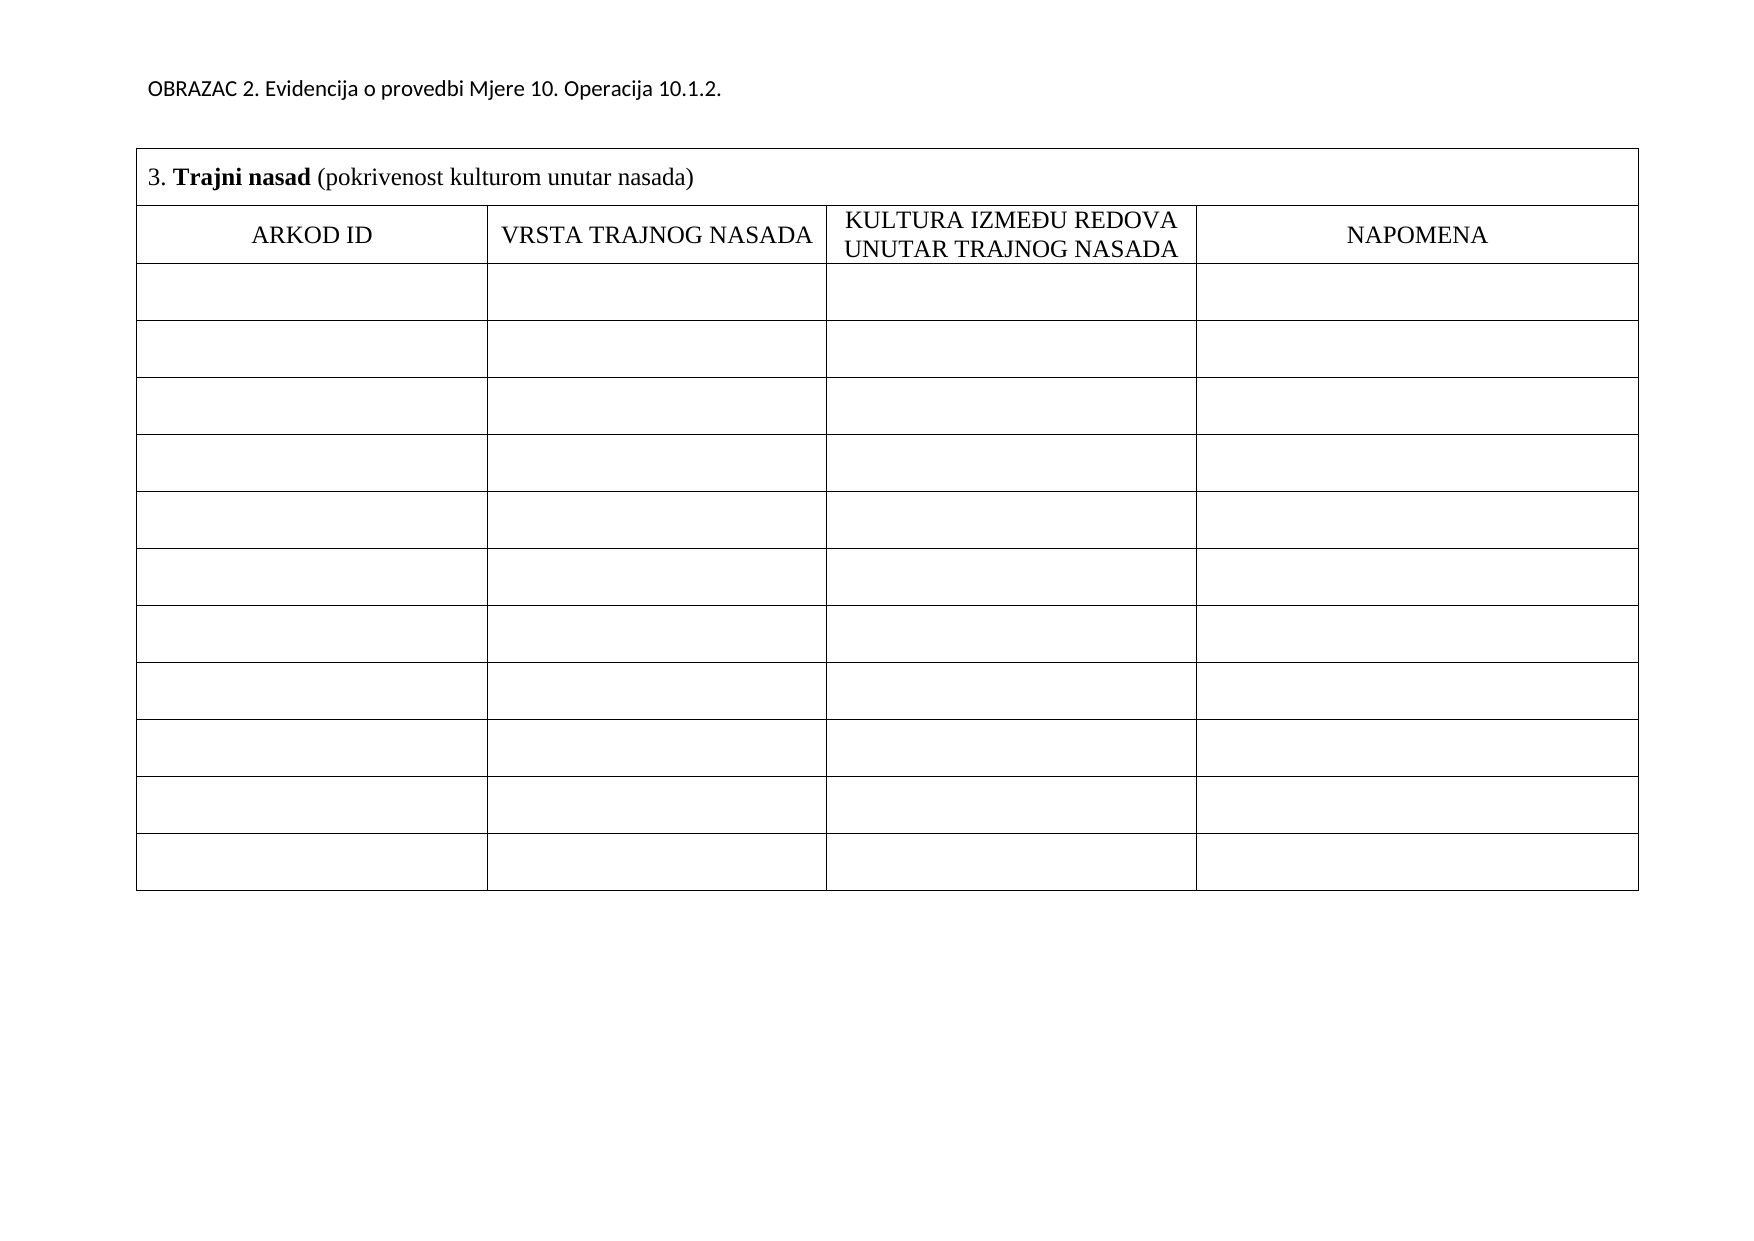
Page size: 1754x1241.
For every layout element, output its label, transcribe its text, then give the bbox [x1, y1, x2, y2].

table_cell [827, 606, 1196, 662]
table_cell [1197, 720, 1638, 776]
table_cell [827, 663, 1196, 719]
table_cell [488, 663, 826, 719]
table_cell [1197, 492, 1638, 548]
table_cell [137, 264, 487, 320]
table_cell [827, 378, 1196, 434]
table_cell [137, 492, 487, 548]
table_cell [827, 720, 1196, 776]
table_cell [488, 606, 826, 662]
table_cell [1197, 663, 1638, 719]
table_cell [488, 720, 826, 776]
table_cell [137, 606, 487, 662]
table_cell [488, 378, 826, 434]
table_cell [1197, 264, 1638, 320]
table_cell [827, 264, 1196, 320]
table_cell [827, 777, 1196, 833]
table_cell [827, 492, 1196, 548]
table_cell [137, 663, 487, 719]
table_cell ARKOD ID [137, 206, 487, 263]
table_header 3. Trajni nasad (pokrivenost kulturom unutar nasada) [137, 149, 1638, 204]
table_cell [488, 492, 826, 548]
table_cell [488, 435, 826, 491]
table_cell KULTURA IZMEĐU REDOVA UNUTAR TRAJNOG NASADA [827, 206, 1196, 263]
table_cell [137, 720, 487, 776]
table_cell [827, 834, 1196, 890]
table_cell [1197, 321, 1638, 377]
table_cell [827, 321, 1196, 377]
table_cell [137, 549, 487, 605]
table_cell VRSTA TRAJNOG NASADA [488, 206, 826, 263]
table_cell [137, 378, 487, 434]
table_cell [137, 435, 487, 491]
table_cell [1197, 549, 1638, 605]
table_cell [488, 777, 826, 833]
table_cell NAPOMENA [1197, 206, 1638, 263]
table_cell [137, 777, 487, 833]
table_cell [488, 321, 826, 377]
table_cell [488, 834, 826, 890]
table_cell [488, 264, 826, 320]
table_cell [1197, 606, 1638, 662]
table_cell [488, 549, 826, 605]
table_cell [1197, 435, 1638, 491]
table_cell [1197, 834, 1638, 890]
table_cell [827, 549, 1196, 605]
table_cell [827, 435, 1196, 491]
table_cell [137, 321, 487, 377]
table_cell [1197, 378, 1638, 434]
table_cell [1197, 777, 1638, 833]
table_cell [137, 834, 487, 890]
